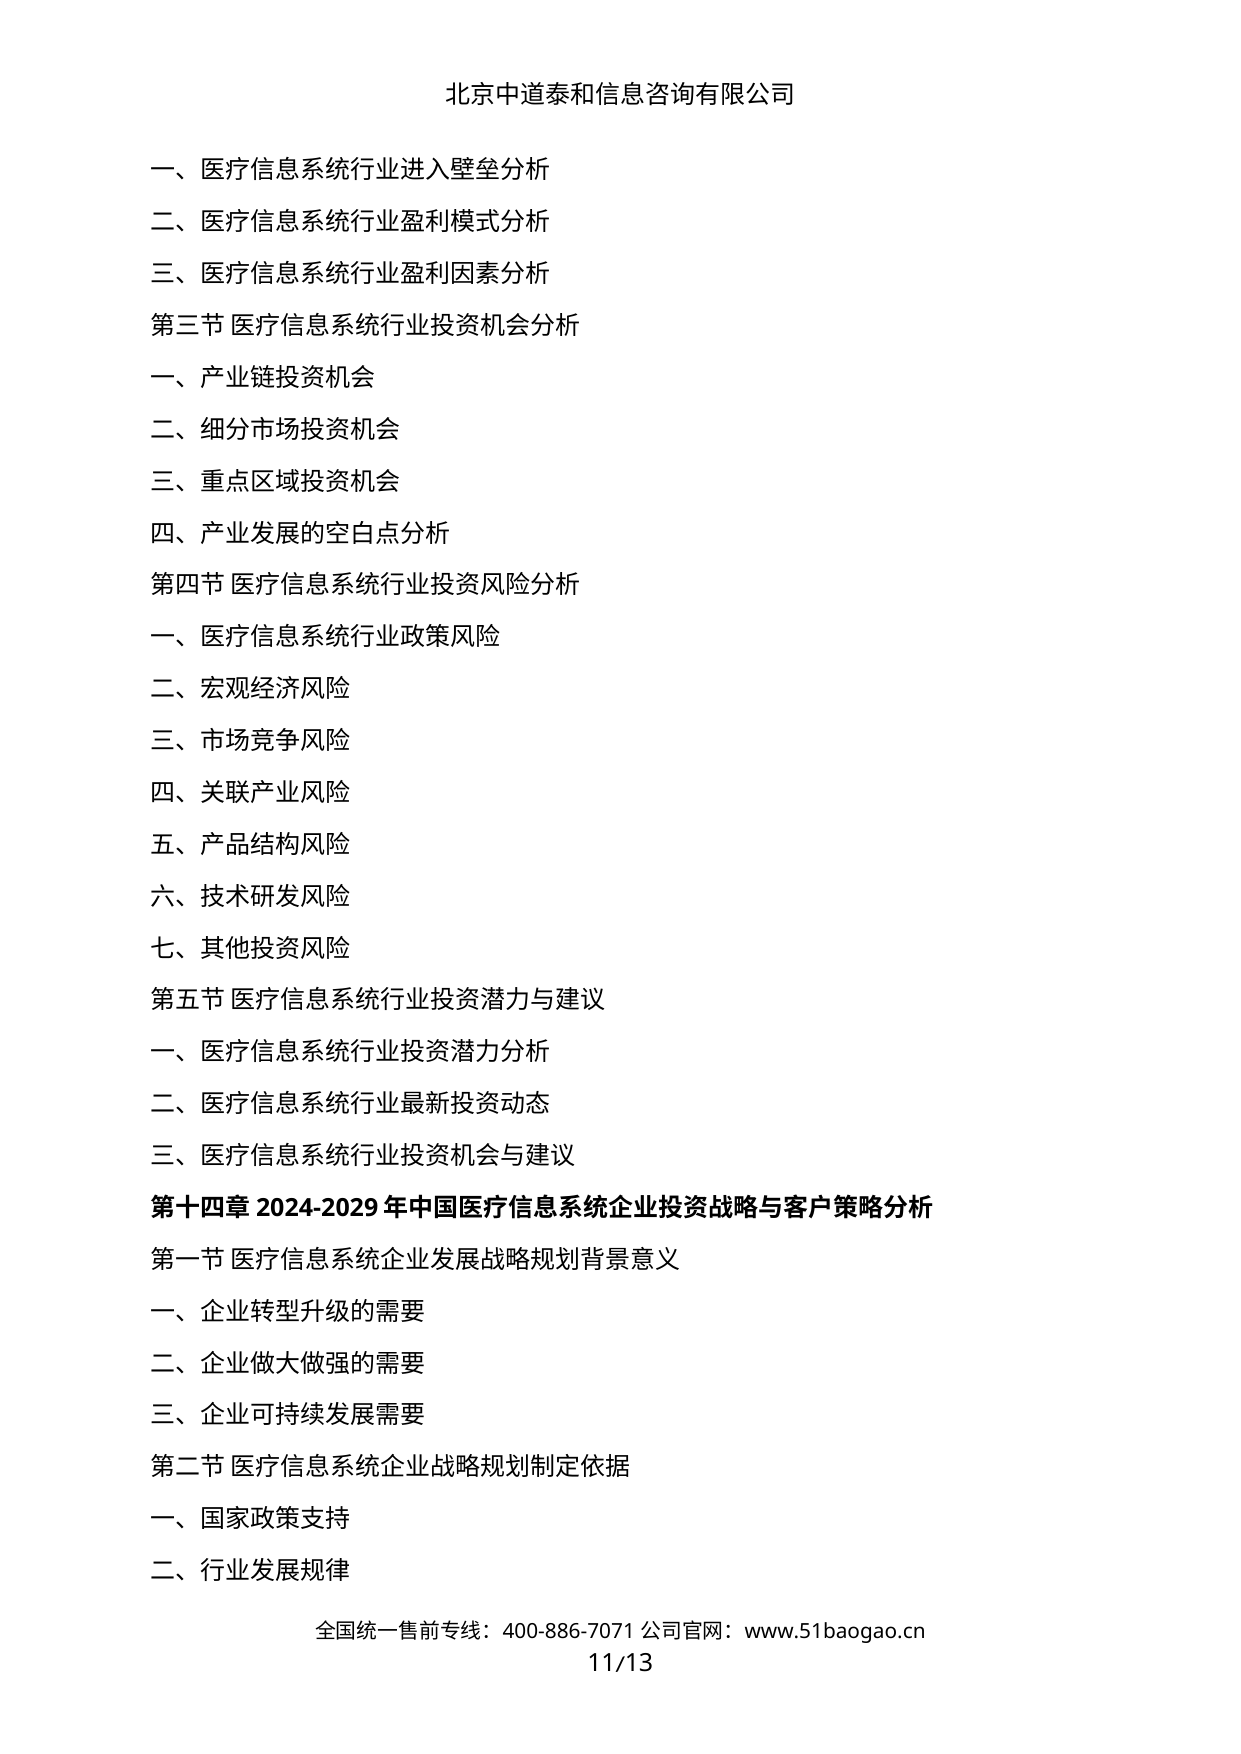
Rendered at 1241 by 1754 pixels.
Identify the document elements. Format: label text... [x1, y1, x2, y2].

text 六、技术研发风险 [150, 876, 1090, 912]
text 第四节 医疗信息系统行业投资风险分析 [150, 565, 1090, 601]
text 五、产品结构风险 [150, 824, 1090, 861]
text 一、国家政策支持 [150, 1499, 1090, 1535]
text 第五节 医疗信息系统行业投资潜力与建议 [150, 980, 1090, 1016]
text 三、医疗信息系统行业投资机会与建议 [150, 1136, 1090, 1172]
text 一、产业链投资机会 [150, 357, 1090, 394]
text 第三节 医疗信息系统行业投资机会分析 [150, 306, 1090, 342]
text 第二节 医疗信息系统企业战略规划制定依据 [150, 1447, 1090, 1483]
text 三、医疗信息系统行业盈利因素分析 [150, 254, 1090, 290]
text 三、企业可持续发展需要 [150, 1395, 1090, 1431]
text 四、产业发展的空白点分析 [150, 513, 1090, 549]
text 三、重点区域投资机会 [150, 461, 1090, 497]
text 一、企业转型升级的需要 [150, 1291, 1090, 1327]
text 二、医疗信息系统行业最新投资动态 [150, 1084, 1090, 1120]
text 第一节 医疗信息系统企业发展战略规划背景意义 [150, 1239, 1090, 1276]
text 四、关联产业风险 [150, 772, 1090, 809]
text 二、细分市场投资机会 [150, 409, 1090, 446]
text 二、宏观经济风险 [150, 669, 1090, 705]
text 一、医疗信息系统行业政策风险 [150, 617, 1090, 653]
text 七、其他投资风险 [150, 928, 1090, 964]
text 二、行业发展规律 [150, 1551, 1090, 1587]
text 一、医疗信息系统行业投资潜力分析 [150, 1032, 1090, 1068]
text 三、市场竞争风险 [150, 721, 1090, 757]
text 一、医疗信息系统行业进入壁垒分析 [150, 150, 1090, 186]
text 第十四章 2024-2029年中国医疗信息系统企业投资战略与客户策略分析 [150, 1187, 1090, 1224]
text 二、医疗信息系统行业盈利模式分析 [150, 202, 1090, 238]
text 二、企业做大做强的需要 [150, 1343, 1090, 1379]
